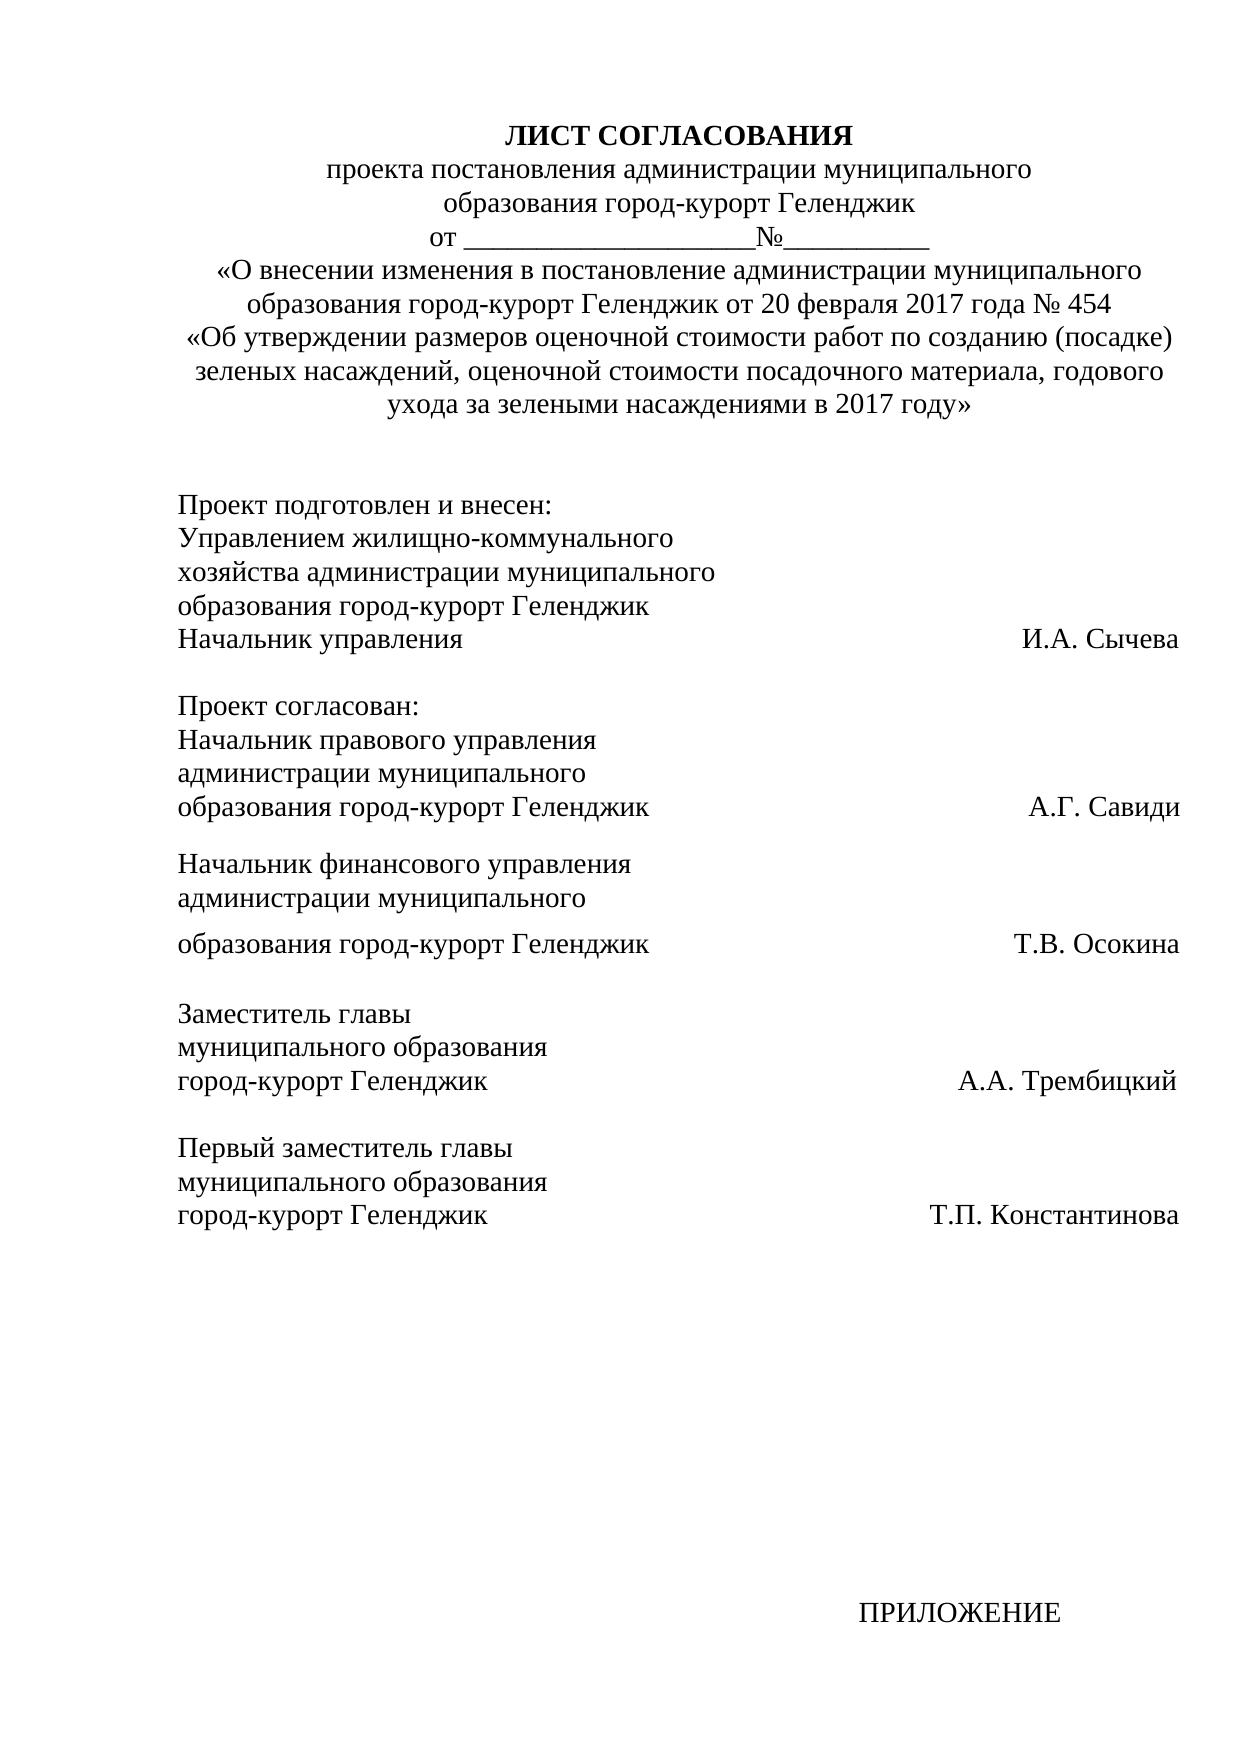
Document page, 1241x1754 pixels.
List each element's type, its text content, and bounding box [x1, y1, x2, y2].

text администрации муниципального [177, 755, 1181, 789]
text Начальник управления И.А. Сычева [177, 621, 1181, 655]
text город-курорт Геленджик А.А. Трембицкий [177, 1063, 1181, 1097]
text образования город-курорт Геленджик А.Г. Савиди [177, 789, 1181, 822]
text «О внесении изменения в постановление администрации муниципального образования город-курорт Геленджик от 20 февраля 2017 года № 454 «Об утверждении размеров оценочной стоимости работ по созданию (посадке) зеленых насаждений, оценочной стоимости посадочного материала, годового ухода за зелеными насаждениями в 2017 году» [177, 252, 1181, 420]
text Проект согласован: [177, 688, 1181, 722]
text ПРИЛОЖЕНИЕ [738, 1595, 1181, 1628]
text образования город-курорт Геленджик [177, 588, 1181, 621]
text Управлением жилищно-коммунального [177, 521, 1181, 554]
text муниципального образования [177, 1029, 1181, 1063]
text муниципального образования [177, 1164, 1181, 1197]
subtitle Начальник финансового управления [177, 846, 1181, 880]
text Первый заместитель главы [177, 1130, 1181, 1164]
text город-курорт Геленджик Т.П. Константинова [177, 1197, 1181, 1231]
text Начальник правового управления [177, 722, 1181, 755]
text образования город-курорт Геленджик Т.В. Осокина [177, 926, 1181, 959]
text от ____________________№__________ [177, 219, 1181, 252]
text Заместитель главы [177, 996, 1181, 1029]
text хозяйства администрации муниципального [177, 554, 1181, 588]
text Проект подготовлен и внесен: [177, 487, 1181, 521]
text образования город-курорт Геленджик [177, 185, 1181, 219]
text администрации муниципального [177, 880, 1181, 913]
text ЛИСТ СОГЛАСОВАНИЯ [177, 118, 1181, 152]
text проекта постановления администрации муниципального [177, 152, 1181, 185]
